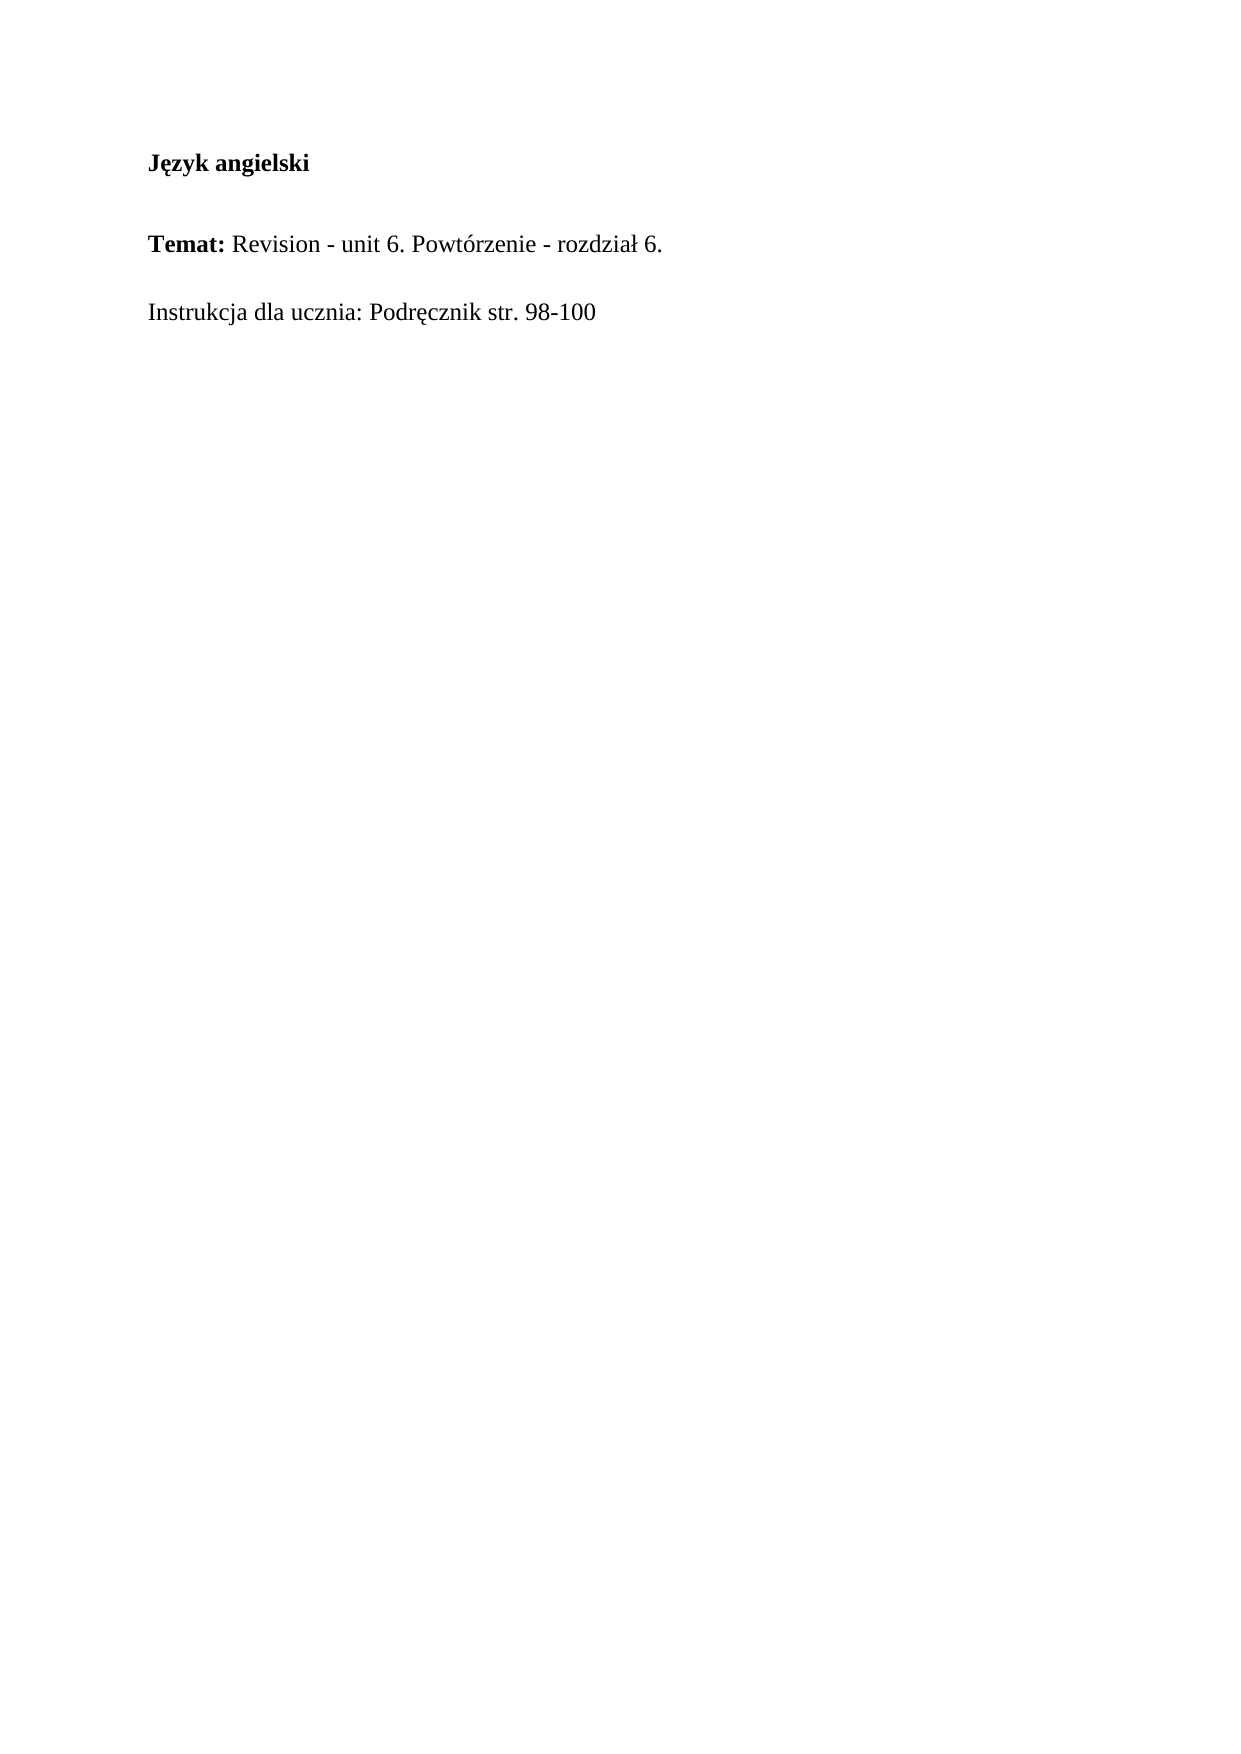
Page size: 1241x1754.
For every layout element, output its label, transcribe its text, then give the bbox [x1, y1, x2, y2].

text Język angielski [148, 148, 1093, 176]
text Temat: Revision - unit 6. Powtórzenie - rozdział 6. [148, 229, 1093, 257]
text Instrukcja dla ucznia: Podręcznik str. 98-100 [148, 297, 1093, 326]
